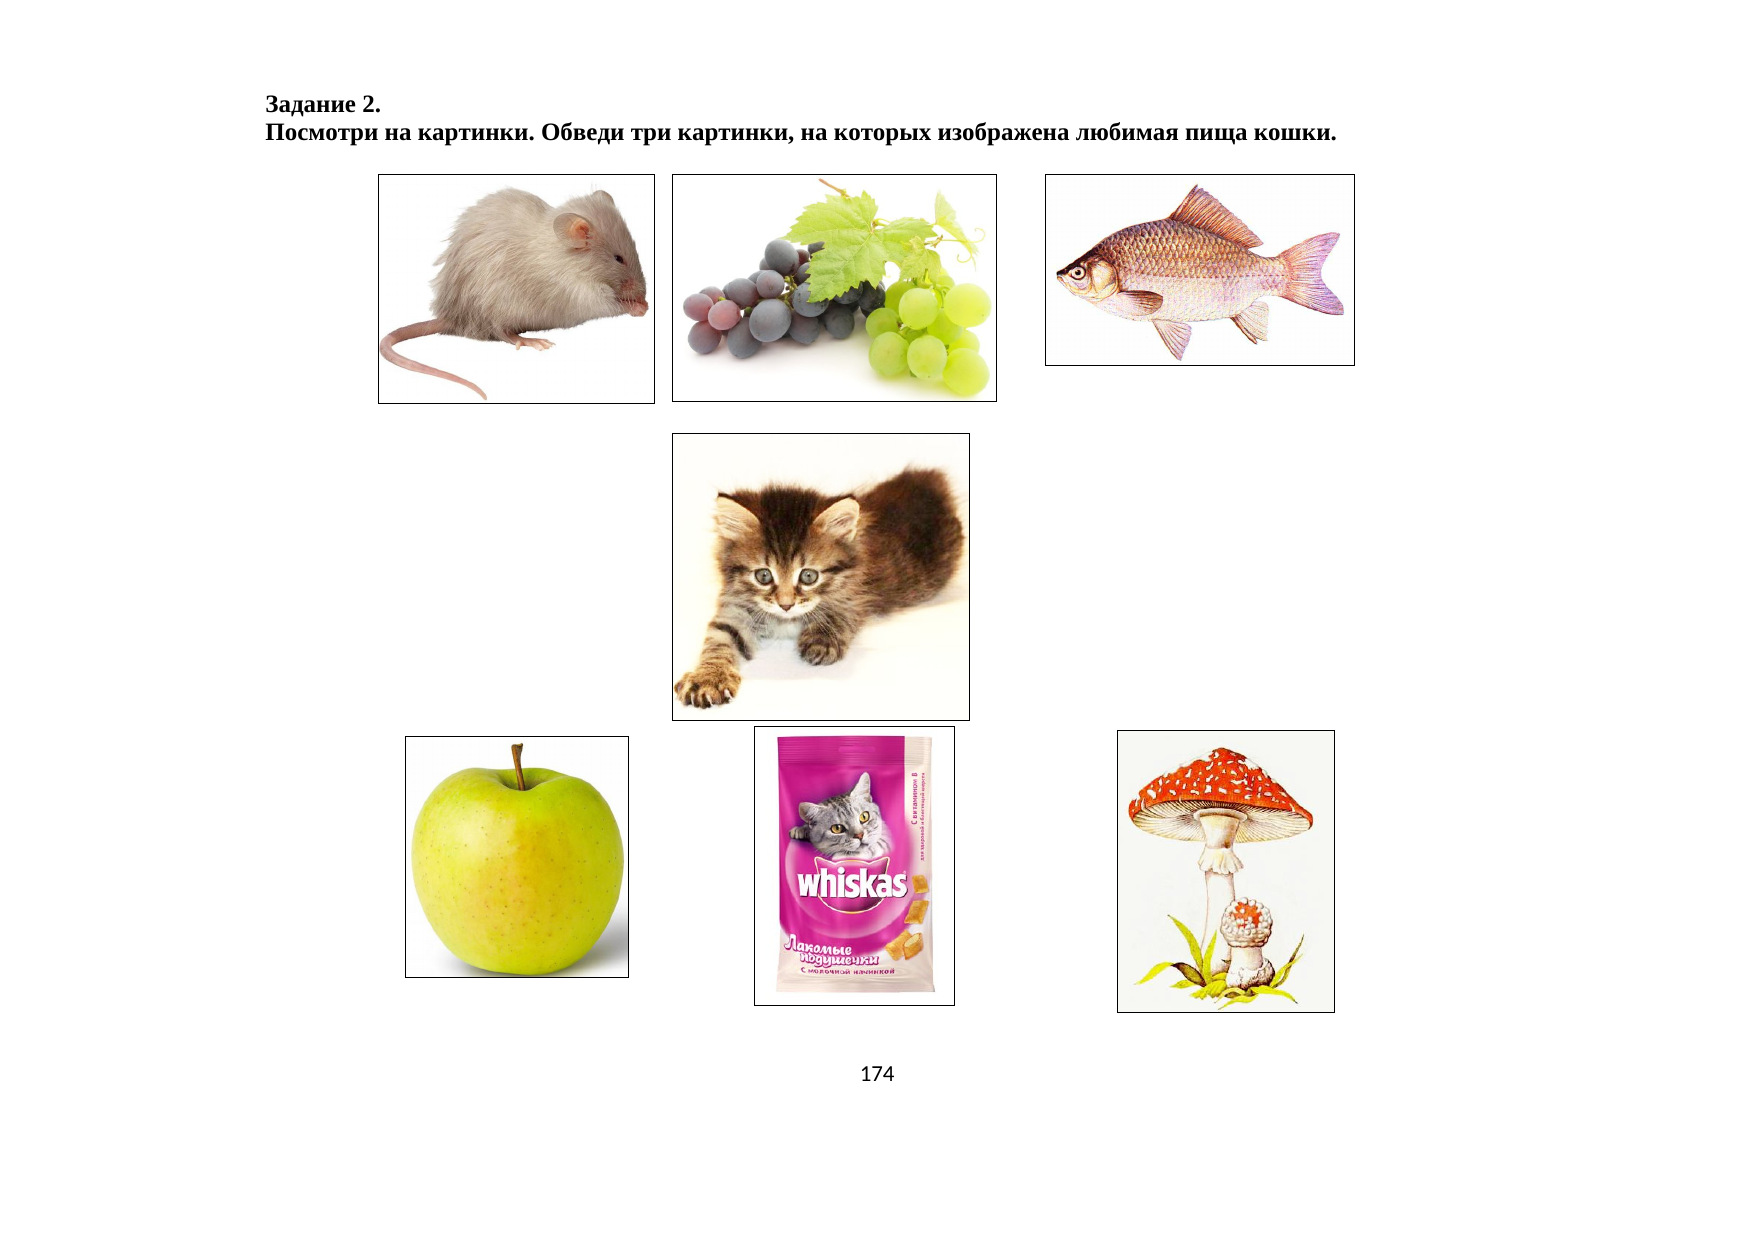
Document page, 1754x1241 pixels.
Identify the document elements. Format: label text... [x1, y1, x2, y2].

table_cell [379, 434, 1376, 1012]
text Посмотри на картинки. Обведи три картинки, на которых изображена любимая пища кошки. [265, 117, 1607, 146]
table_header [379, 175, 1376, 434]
text Задание 2. [265, 89, 1607, 117]
